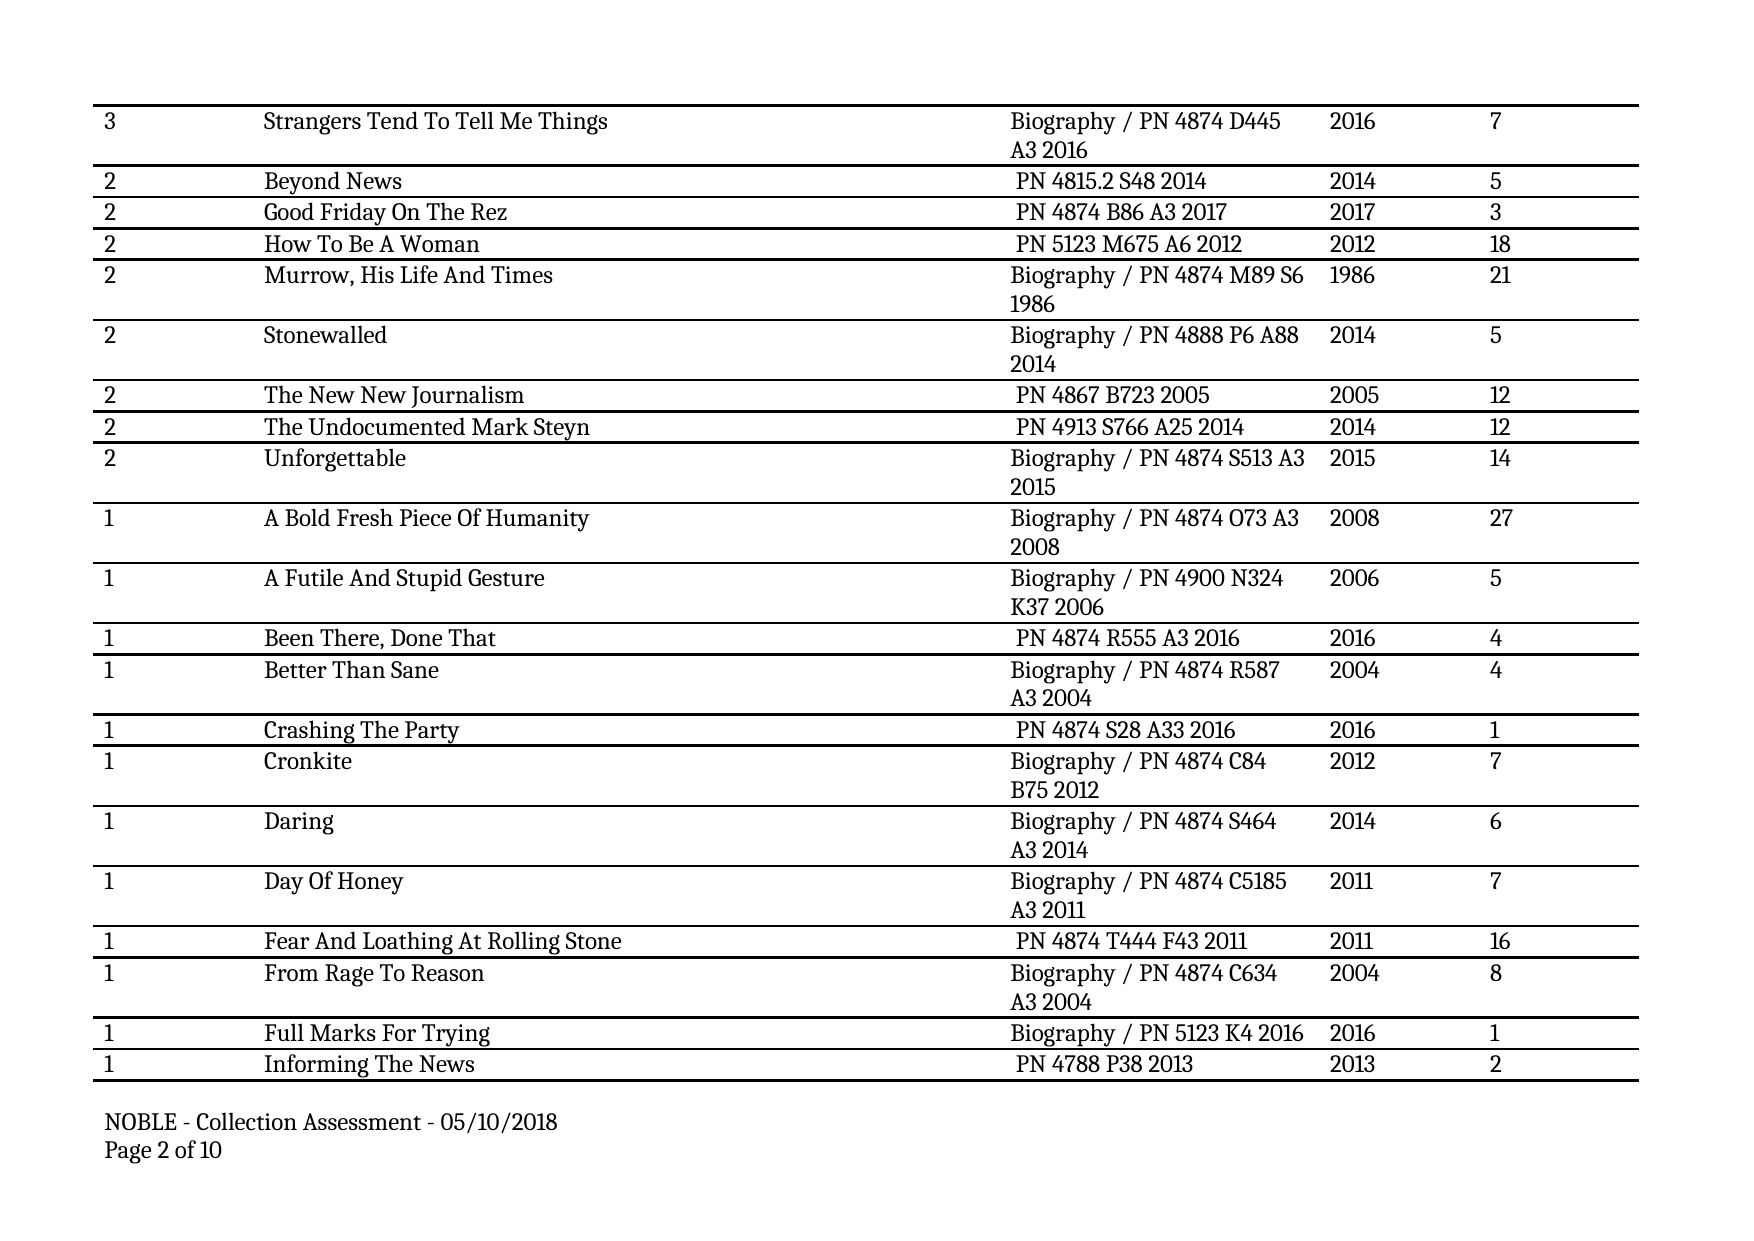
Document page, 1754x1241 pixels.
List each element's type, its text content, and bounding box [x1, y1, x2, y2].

table_cell 1 [93, 716, 253, 744]
table_cell 2016 [1319, 1019, 1478, 1047]
table_cell Biography / PN 4874 R587 A3 2004 [999, 656, 1319, 713]
table_cell Biography / PN 4874 O73 A3 2008 [999, 504, 1319, 561]
table_cell Biography / PN 4874 D445 A3 2016 [999, 107, 1319, 164]
table_cell Biography / PN 4874 C84 B75 2012 [999, 747, 1319, 804]
table_cell PN 4815.2 S48 2014 [999, 167, 1319, 196]
table_cell Biography / PN 4874 C634 A3 2004 [999, 959, 1319, 1016]
table_cell 4 [1479, 624, 1638, 653]
table_cell 2008 [1319, 504, 1478, 561]
table_cell 3 [93, 107, 253, 164]
table_cell PN 4874 B86 A3 2017 [999, 198, 1319, 227]
table_cell 7 [1479, 107, 1638, 164]
table_cell 2 [93, 413, 253, 441]
table_cell Biography / PN 4874 S513 A3 2015 [999, 444, 1319, 501]
table_cell 4 [1479, 656, 1638, 713]
table_cell PN 4788 P38 2013 [999, 1050, 1319, 1079]
table_cell 5 [1479, 321, 1638, 378]
table_cell Biography / PN 4900 N324 K37 2006 [999, 564, 1319, 622]
table_cell 2005 [1319, 381, 1478, 410]
table_cell 2012 [1319, 230, 1478, 258]
table_cell 2014 [1319, 167, 1478, 196]
table_cell Better Than Sane [253, 656, 999, 713]
table_cell A Futile And Stupid Gesture [253, 564, 999, 622]
table_cell 2012 [1319, 747, 1478, 804]
table_cell Informing The News [253, 1050, 999, 1079]
table_cell Day Of Honey [253, 867, 999, 925]
table_cell 1 [93, 959, 253, 1016]
table_cell PN 4867 B723 2005 [999, 381, 1319, 410]
table_cell Biography / PN 4888 P6 A88 2014 [999, 321, 1319, 378]
table_cell 2013 [1319, 1050, 1478, 1079]
table_cell Unforgettable [253, 444, 999, 501]
table_cell 2016 [1319, 624, 1478, 653]
table_cell 1986 [1319, 261, 1478, 318]
table_cell 1 [1479, 716, 1638, 744]
table_cell 2 [93, 198, 253, 227]
table_cell 7 [1479, 747, 1638, 804]
table_cell 2011 [1319, 867, 1478, 925]
table_cell From Rage To Reason [253, 959, 999, 1016]
table_cell 16 [1479, 927, 1638, 956]
table_cell The New New Journalism [253, 381, 999, 410]
table_cell PN 4874 S28 A33 2016 [999, 716, 1319, 744]
table_cell 12 [1479, 381, 1638, 410]
table_cell 2 [1479, 1050, 1638, 1079]
table_cell 2016 [1319, 716, 1478, 744]
table_cell 2 [93, 321, 253, 378]
table_cell Crashing The Party [253, 716, 999, 744]
table_cell 1 [93, 656, 253, 713]
table_cell 1 [1479, 1019, 1638, 1047]
table_cell 2014 [1319, 807, 1478, 864]
table_cell Full Marks For Trying [253, 1019, 999, 1047]
table_cell Murrow, His Life And Times [253, 261, 999, 318]
table_cell 1 [93, 1050, 253, 1079]
table_cell 12 [1479, 413, 1638, 441]
table_cell 3 [1479, 198, 1638, 227]
table_cell Strangers Tend To Tell Me Things [253, 107, 999, 164]
table_cell Biography / PN 4874 C5185 A3 2011 [999, 867, 1319, 925]
table_cell 6 [1479, 807, 1638, 864]
table_cell Fear And Loathing At Rolling Stone [253, 927, 999, 956]
table_cell Biography / PN 4874 S464 A3 2014 [999, 807, 1319, 864]
table_cell 2 [93, 444, 253, 501]
table_cell 1 [93, 867, 253, 925]
table_cell 2014 [1319, 413, 1478, 441]
table_cell PN 5123 M675 A6 2012 [999, 230, 1319, 258]
table_cell 21 [1479, 261, 1638, 318]
table_cell 1 [93, 564, 253, 622]
table_cell 2015 [1319, 444, 1478, 501]
table_cell 2016 [1319, 107, 1478, 164]
table_cell PN 4874 R555 A3 2016 [999, 624, 1319, 653]
table_cell 2006 [1319, 564, 1478, 622]
table_cell Beyond News [253, 167, 999, 196]
table_cell The Undocumented Mark Steyn [253, 413, 999, 441]
table_cell Biography / PN 4874 M89 S6 1986 [999, 261, 1319, 318]
table_cell 8 [1479, 959, 1638, 1016]
table_cell 2004 [1319, 959, 1478, 1016]
table_cell 2014 [1319, 321, 1478, 378]
table_cell 7 [1479, 867, 1638, 925]
table_cell Stonewalled [253, 321, 999, 378]
table_cell Biography / PN 5123 K4 2016 [999, 1019, 1319, 1047]
table_cell 5 [1479, 167, 1638, 196]
table_cell Daring [253, 807, 999, 864]
table_cell 1 [93, 927, 253, 956]
table_cell 1 [93, 504, 253, 561]
table_cell Cronkite [253, 747, 999, 804]
table_cell 1 [93, 807, 253, 864]
table_cell PN 4874 T444 F43 2011 [999, 927, 1319, 956]
table_cell 2 [93, 261, 253, 318]
table_cell 2 [93, 167, 253, 196]
table_cell 2017 [1319, 198, 1478, 227]
table_cell 1 [93, 1019, 253, 1047]
table_cell 18 [1479, 230, 1638, 258]
table_cell A Bold Fresh Piece Of Humanity [253, 504, 999, 561]
table_cell 1 [93, 624, 253, 653]
table_cell 2 [93, 230, 253, 258]
table_cell 1 [93, 747, 253, 804]
table_cell Been There, Done That [253, 624, 999, 653]
table_cell How To Be A Woman [253, 230, 999, 258]
table_cell 5 [1479, 564, 1638, 622]
table_cell PN 4913 S766 A25 2014 [999, 413, 1319, 441]
table_cell 2011 [1319, 927, 1478, 956]
table_cell 14 [1479, 444, 1638, 501]
table_cell 27 [1479, 504, 1638, 561]
table_cell 2 [93, 381, 253, 410]
table_cell Good Friday On The Rez [253, 198, 999, 227]
table_cell 2004 [1319, 656, 1478, 713]
